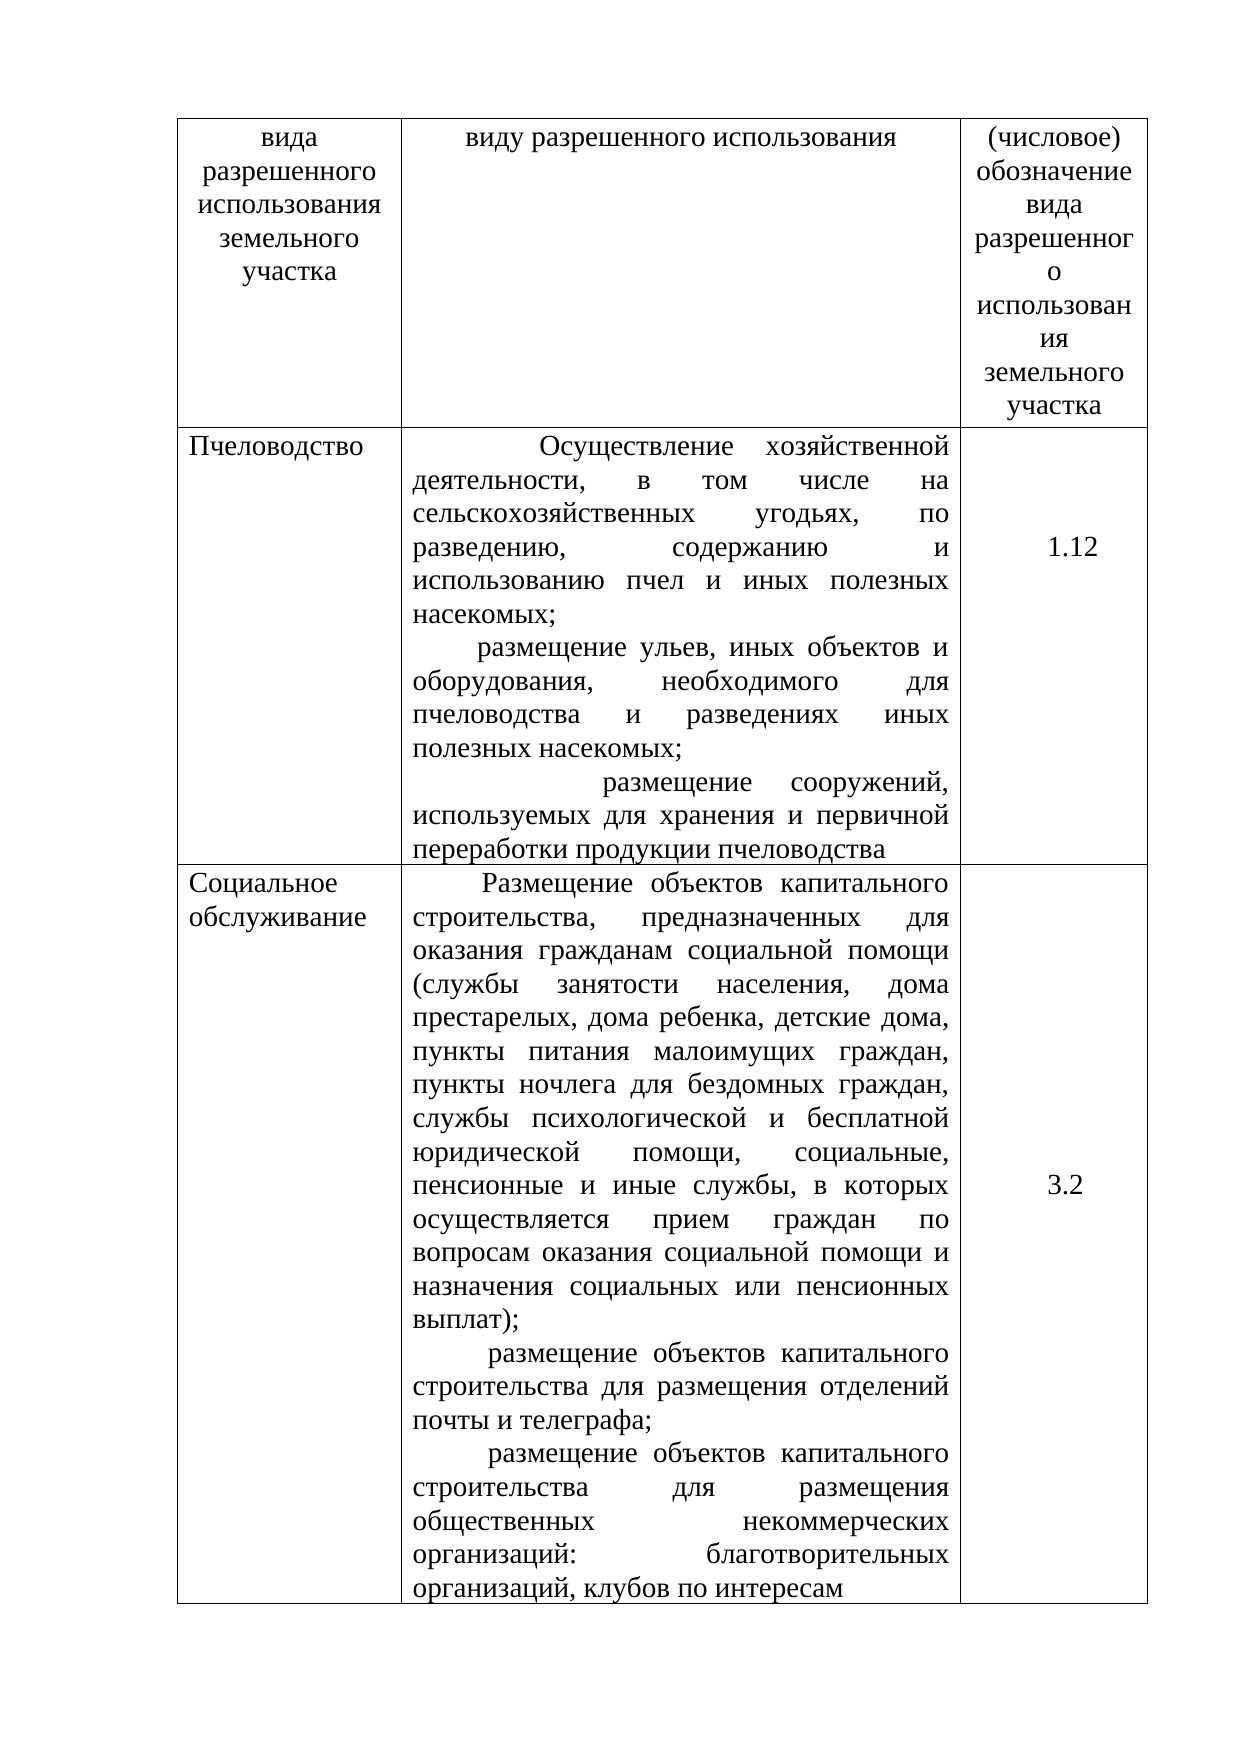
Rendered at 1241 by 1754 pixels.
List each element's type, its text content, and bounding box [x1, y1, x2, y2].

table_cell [961, 119, 1147, 427]
table_cell 3.2 [961, 865, 1147, 1603]
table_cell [178, 119, 401, 427]
table_cell 1.12 [961, 428, 1147, 864]
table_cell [402, 119, 960, 427]
table_cell Размещение объектов капитального строительства, предназначенных для оказания гражданам социальной помощи (службы занятости населения, дома престарелых, дома ребенка, детские дома, пункты питания малоимущих граждан, пункты ночлега для бездомных граждан, службы психологической и бесплатной юридической помощи, социальные, пенсионные и иные службы, в которых осуществляется прием граждан по вопросам оказания социальной помощи и назначения социальных или пенсионных выплат); размещение объектов капитального строительства для размещения отделений почты и телеграфа; размещение объектов капитального строительства для размещения общественных некоммерческих организаций: благотворительных организаций, клубов по интересам [402, 865, 960, 1603]
table_cell Осуществление хозяйственной деятельности, в том числе на сельскохозяйственных угодьях, по разведению, содержанию и использованию пчел и иных полезных насекомых; размещение ульев, иных объектов и оборудования, необходимого для пчеловодства и разведениях иных полезных насекомых; размещение сооружений, используемых для хранения и первичной переработки продукции пчеловодства [402, 428, 960, 864]
table_cell Социальное обслуживание [178, 865, 401, 1603]
table_cell Пчеловодство [178, 428, 401, 864]
